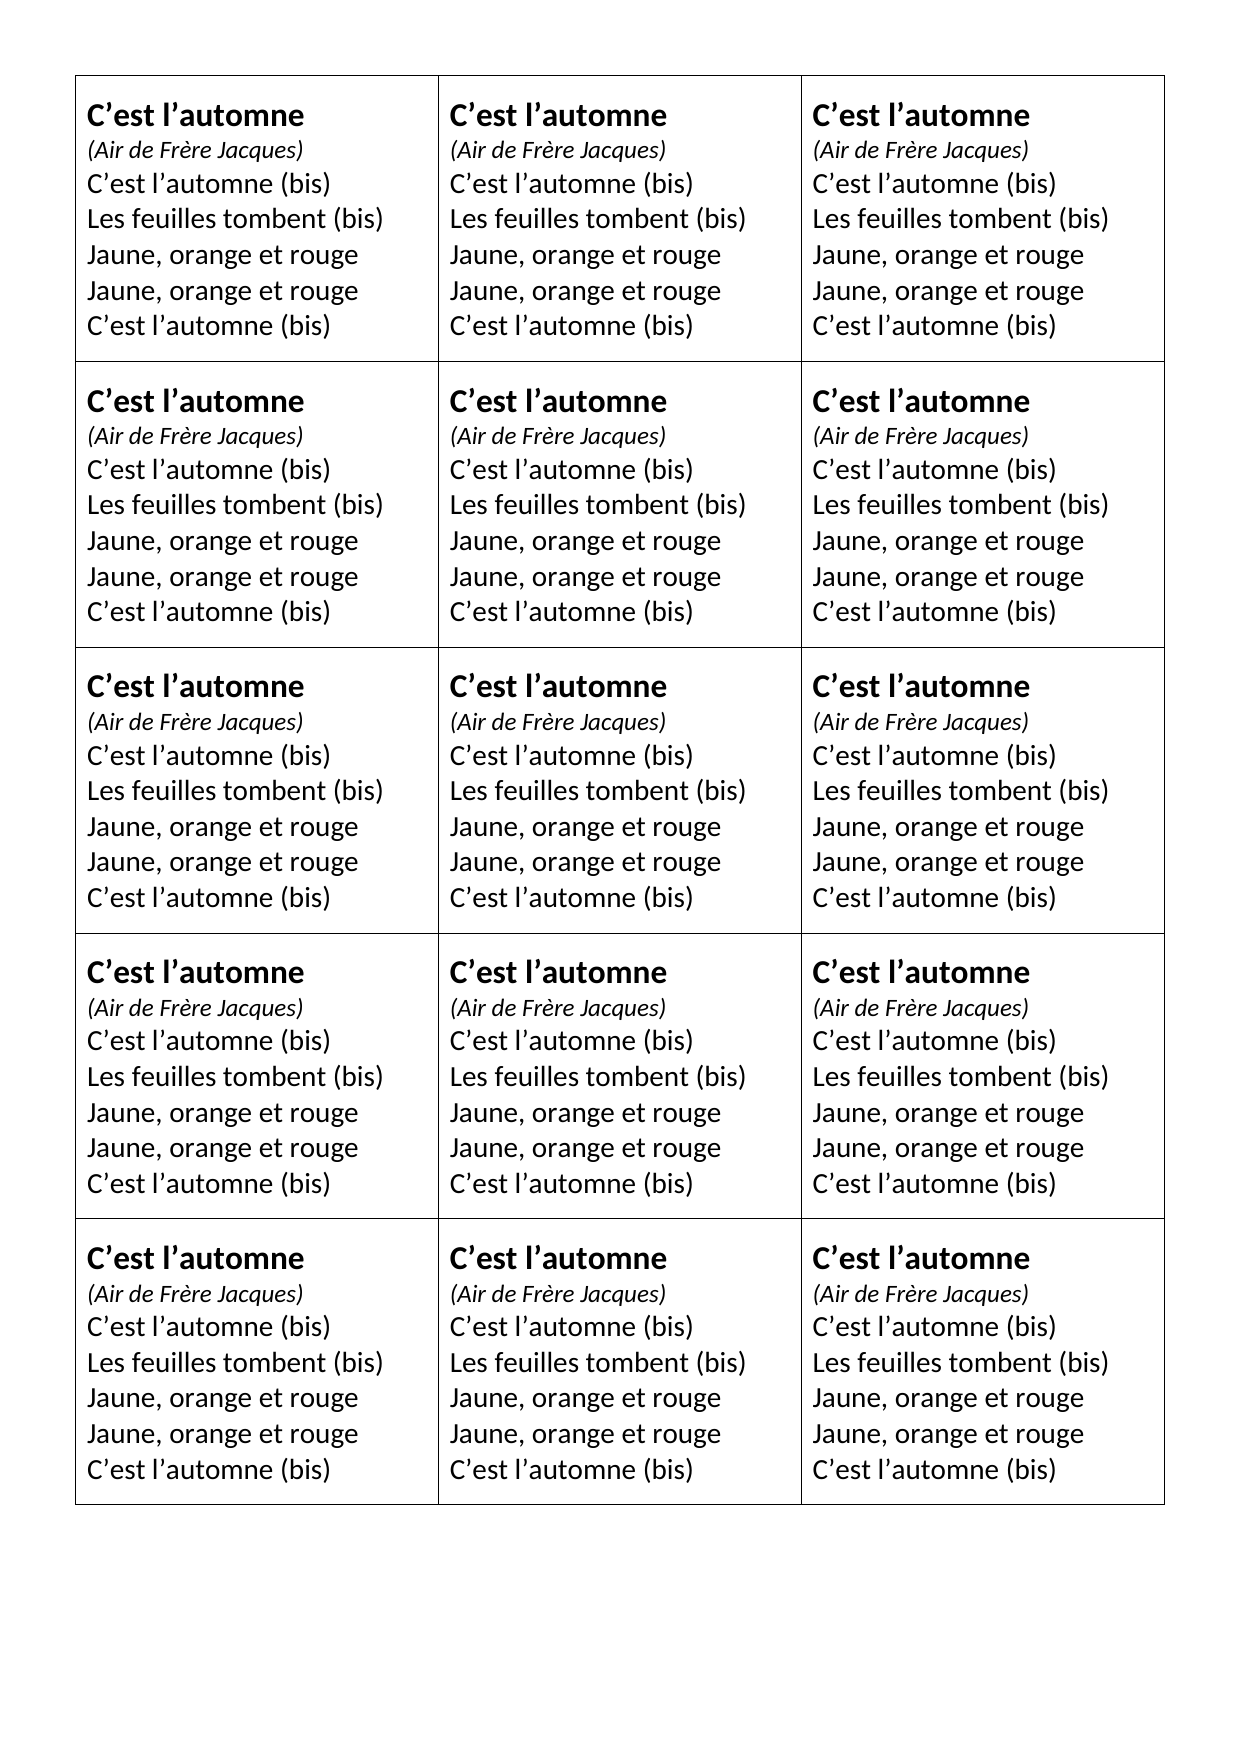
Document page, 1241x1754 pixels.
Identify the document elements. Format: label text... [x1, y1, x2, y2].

table_cell C’est l’automne (Air de Frère Jacques) C’est l’automne (bis) Les feuilles tombent (bis) Jaune, orange et rouge Jaune, orange et rouge C’est l’automne (bis) [76, 648, 438, 932]
table_header C’est l’automne (Air de Frère Jacques) C’est l’automne (bis) Les feuilles tombent (bis) Jaune, orange et rouge Jaune, orange et rouge C’est l’automne (bis) [439, 76, 801, 361]
table_header C’est l’automne (Air de Frère Jacques) C’est l’automne (bis) Les feuilles tombent (bis) Jaune, orange et rouge Jaune, orange et rouge C’est l’automne (bis) [802, 76, 1164, 361]
table_cell C’est l’automne (Air de Frère Jacques) C’est l’automne (bis) Les feuilles tombent (bis) Jaune, orange et rouge Jaune, orange et rouge C’est l’automne (bis) [76, 934, 438, 1218]
table_cell C’est l’automne (Air de Frère Jacques) C’est l’automne (bis) Les feuilles tombent (bis) Jaune, orange et rouge Jaune, orange et rouge C’est l’automne (bis) [802, 934, 1164, 1218]
table_cell C’est l’automne (Air de Frère Jacques) C’est l’automne (bis) Les feuilles tombent (bis) Jaune, orange et rouge Jaune, orange et rouge C’est l’automne (bis) [802, 1219, 1164, 1504]
table_header C’est l’automne (Air de Frère Jacques) C’est l’automne (bis) Les feuilles tombent (bis) Jaune, orange et rouge Jaune, orange et rouge C’est l’automne (bis) [76, 76, 438, 361]
table_cell C’est l’automne (Air de Frère Jacques) C’est l’automne (bis) Les feuilles tombent (bis) Jaune, orange et rouge Jaune, orange et rouge C’est l’automne (bis) [802, 648, 1164, 932]
table_cell C’est l’automne (Air de Frère Jacques) C’est l’automne (bis) Les feuilles tombent (bis) Jaune, orange et rouge Jaune, orange et rouge C’est l’automne (bis) [802, 362, 1164, 647]
table_cell C’est l’automne (Air de Frère Jacques) C’est l’automne (bis) Les feuilles tombent (bis) Jaune, orange et rouge Jaune, orange et rouge C’est l’automne (bis) [439, 362, 801, 647]
table_cell C’est l’automne (Air de Frère Jacques) C’est l’automne (bis) Les feuilles tombent (bis) Jaune, orange et rouge Jaune, orange et rouge C’est l’automne (bis) [439, 648, 801, 932]
table_cell C’est l’automne (Air de Frère Jacques) C’est l’automne (bis) Les feuilles tombent (bis) Jaune, orange et rouge Jaune, orange et rouge C’est l’automne (bis) [76, 1219, 438, 1504]
table_cell C’est l’automne (Air de Frère Jacques) C’est l’automne (bis) Les feuilles tombent (bis) Jaune, orange et rouge Jaune, orange et rouge C’est l’automne (bis) [76, 362, 438, 647]
table_cell C’est l’automne (Air de Frère Jacques) C’est l’automne (bis) Les feuilles tombent (bis) Jaune, orange et rouge Jaune, orange et rouge C’est l’automne (bis) [439, 934, 801, 1218]
table_cell C’est l’automne (Air de Frère Jacques) C’est l’automne (bis) Les feuilles tombent (bis) Jaune, orange et rouge Jaune, orange et rouge C’est l’automne (bis) [439, 1219, 801, 1504]
